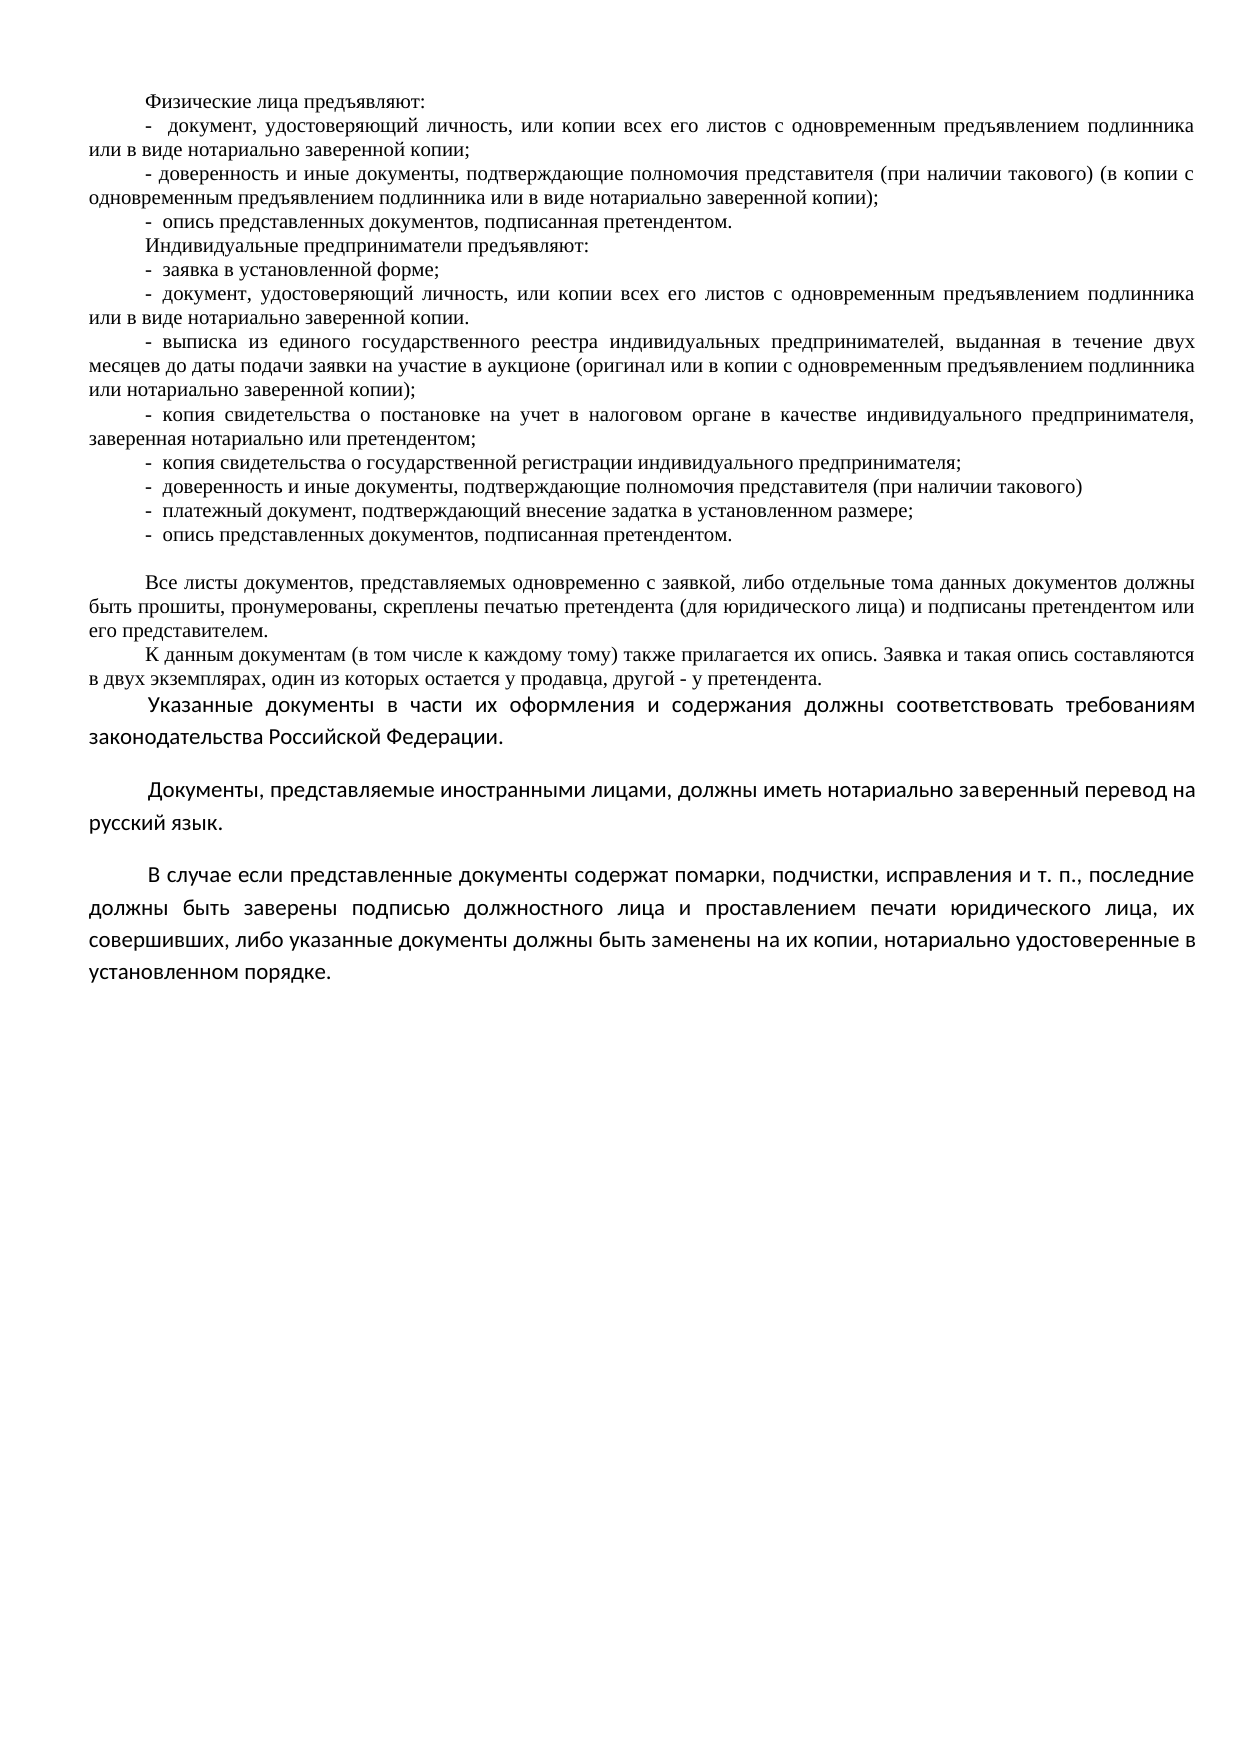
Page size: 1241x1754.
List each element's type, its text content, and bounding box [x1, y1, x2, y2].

list - выписка из единого государственного реестра индивидуальных предпринимателей, выданная в течение двух месяцев до даты подачи заявки на участие в аукционе (оригинал или в копии с одновременным предъявлением подлинника или нотариально заверенной копии); [89, 329, 1196, 401]
list К данным документам (в том числе к каждому тому) также прилагается их опись. Заявка и такая опись составляются в двух экземплярах, один из которых остается у продавца, другой - у претендента. [89, 642, 1196, 690]
list Физические лица предъявляют: [89, 89, 1196, 113]
text Указанные документы в части их оформления и содержания должны соответствовать требованиям законодательства Российской Федерации. [89, 690, 1196, 750]
list - платежный документ, подтверждающий внесение задатка в установленном размере; [89, 498, 1196, 522]
list - копия свидетельства о государственной регистрации индивидуального предпринимателя; [89, 449, 1196, 474]
list - документ, удостоверяющий личность, или копии всех его листов с одновременным предъявлением подлинника или в виде нотариально заверенной копии; [89, 113, 1196, 161]
list - документ, удостоверяющий личность, или копии всех его листов с одновременным предъявлением подлинника или в виде нотариально заверенной копии. [89, 281, 1196, 329]
text В случае если представленные документы содержат помарки, подчистки, исправления и т. п., последние должны быть заверены подписью должностного лица и проставлением печати юридического лица, их совершивших, либо указанные документы должны быть заменены на их копии, нотариально удостоверенные в установленном порядке. [89, 861, 1196, 985]
list - доверенность и иные документы, подтверждающие полномочия представителя (при наличии такового) [89, 474, 1196, 498]
list - заявка в установленной форме; [89, 257, 1196, 281]
list - доверенность и иные документы, подтверждающие полномочия представителя (при наличии такового) (в копии с одновременным предъявлением подлинника или в виде нотариально заверенной копии); [89, 161, 1196, 209]
text Документы, представляемые иностранными лицами, должны иметь нотариально заверенный перевод на русский язык. [89, 775, 1196, 836]
list Все листы документов, представляемых одновременно с заявкой, либо отдельные тома данных документов должны быть прошиты, пронумерованы, скреплены печатью претендента (для юридического лица) и подписаны претендентом или его представителем. [89, 570, 1196, 642]
list - опись представленных документов, подписанная претендентом. [89, 209, 1196, 233]
list Индивидуальные предприниматели предъявляют: [89, 233, 1196, 257]
list - копия свидетельства о постановке на учет в налоговом органе в качестве индивидуального предпринимателя, заверенная нотариально или претендентом; [89, 401, 1196, 449]
list - опись представленных документов, подписанная претендентом. [89, 522, 1196, 546]
